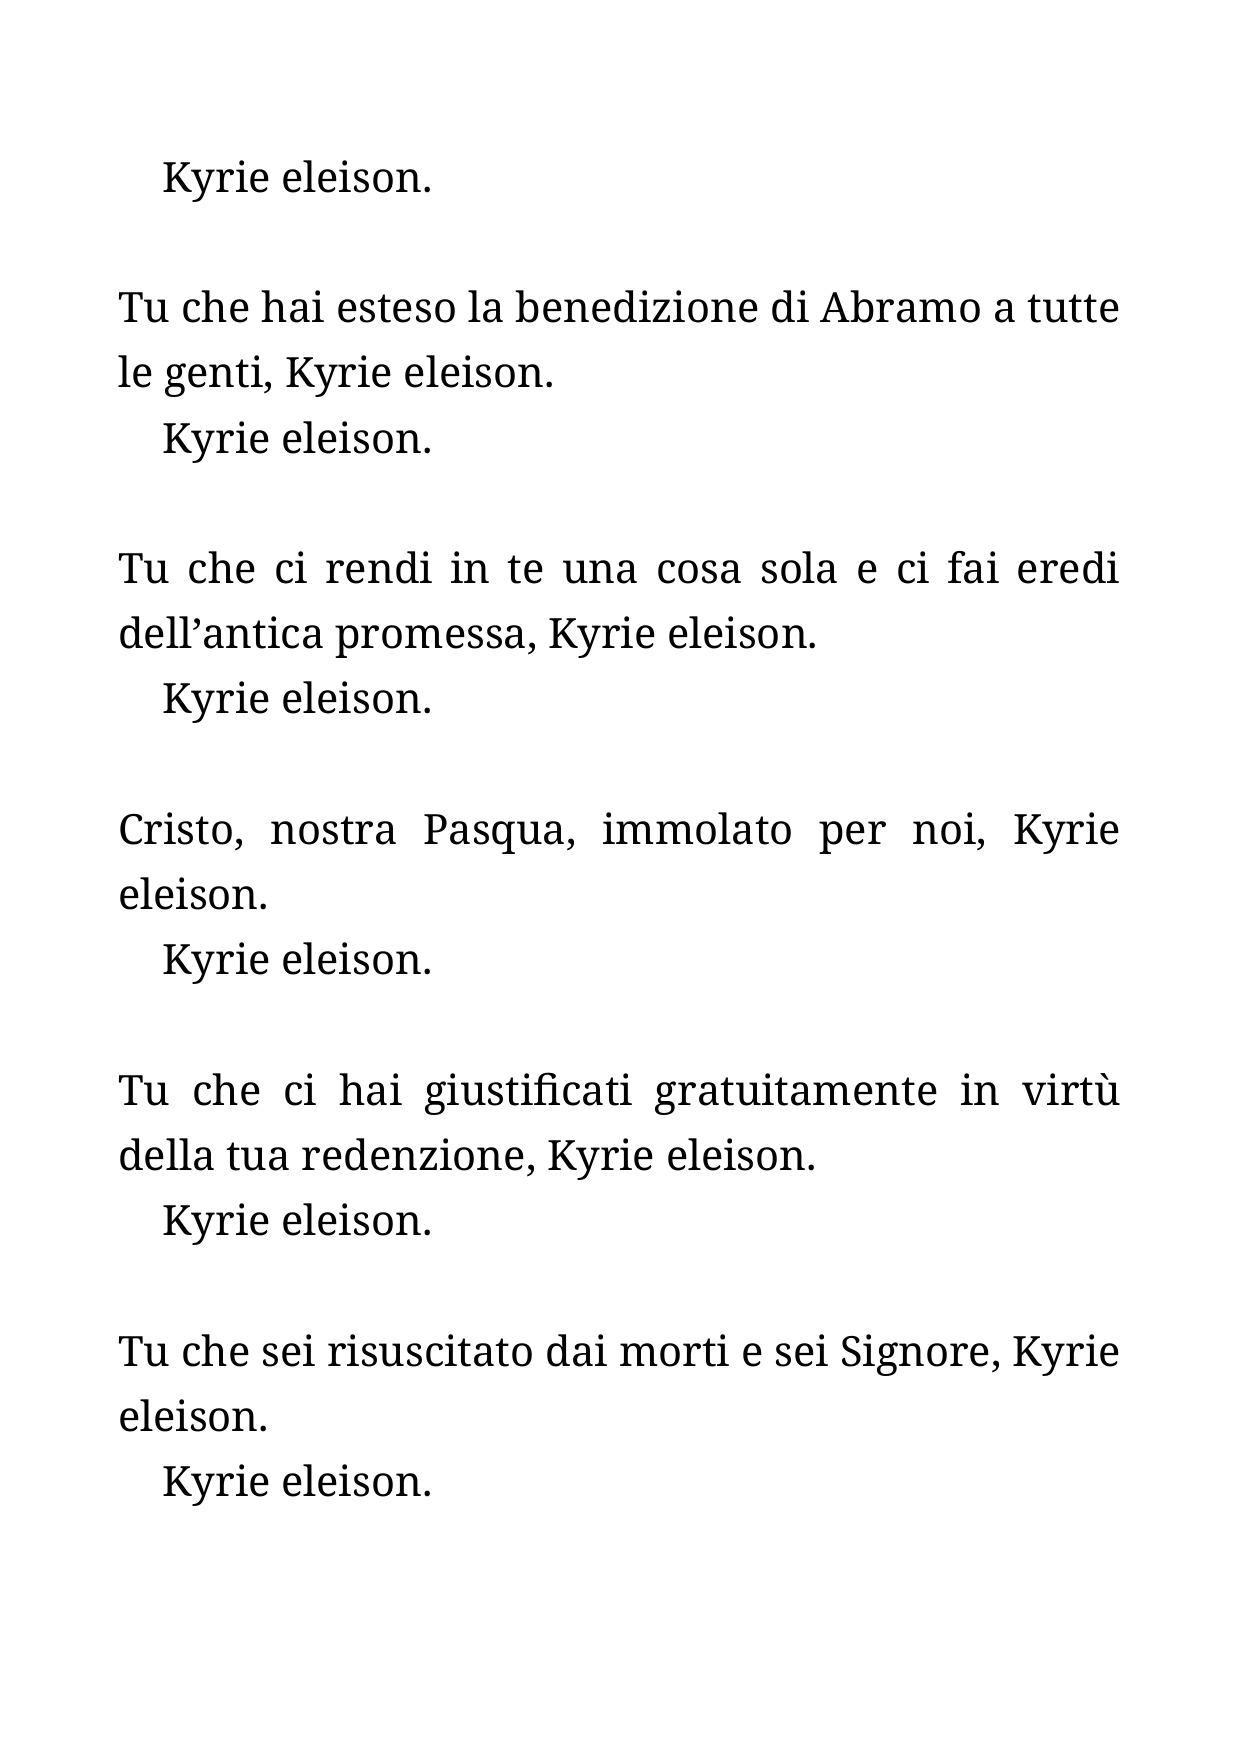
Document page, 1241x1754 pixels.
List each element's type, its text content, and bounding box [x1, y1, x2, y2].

text Cristo, nostra Pasqua, immolato per noi, Kyrie eleison. [118, 800, 1122, 922]
text Tu che sei risuscitato dai morti e sei Signore, Kyrie eleison. [118, 1321, 1122, 1443]
text Tu che ci hai giustificati gratuitamente in virtù della tua redenzione, Kyrie eleison. [118, 1061, 1122, 1182]
text Kyrie eleison. [118, 1452, 1122, 1508]
text Kyrie eleison. [118, 148, 1122, 204]
text Kyrie eleison. [118, 1191, 1122, 1248]
text Kyrie eleison. [118, 669, 1122, 726]
text Kyrie eleison. [118, 930, 1122, 987]
text Kyrie eleison. [118, 408, 1122, 465]
text Tu che ci rendi in te una cosa sola e ci fai eredi dell’antica promessa, Kyrie eleison. [118, 539, 1122, 661]
text Tu che hai esteso la benedizione di Abramo a tutte le genti, Kyrie eleison. [118, 278, 1122, 400]
